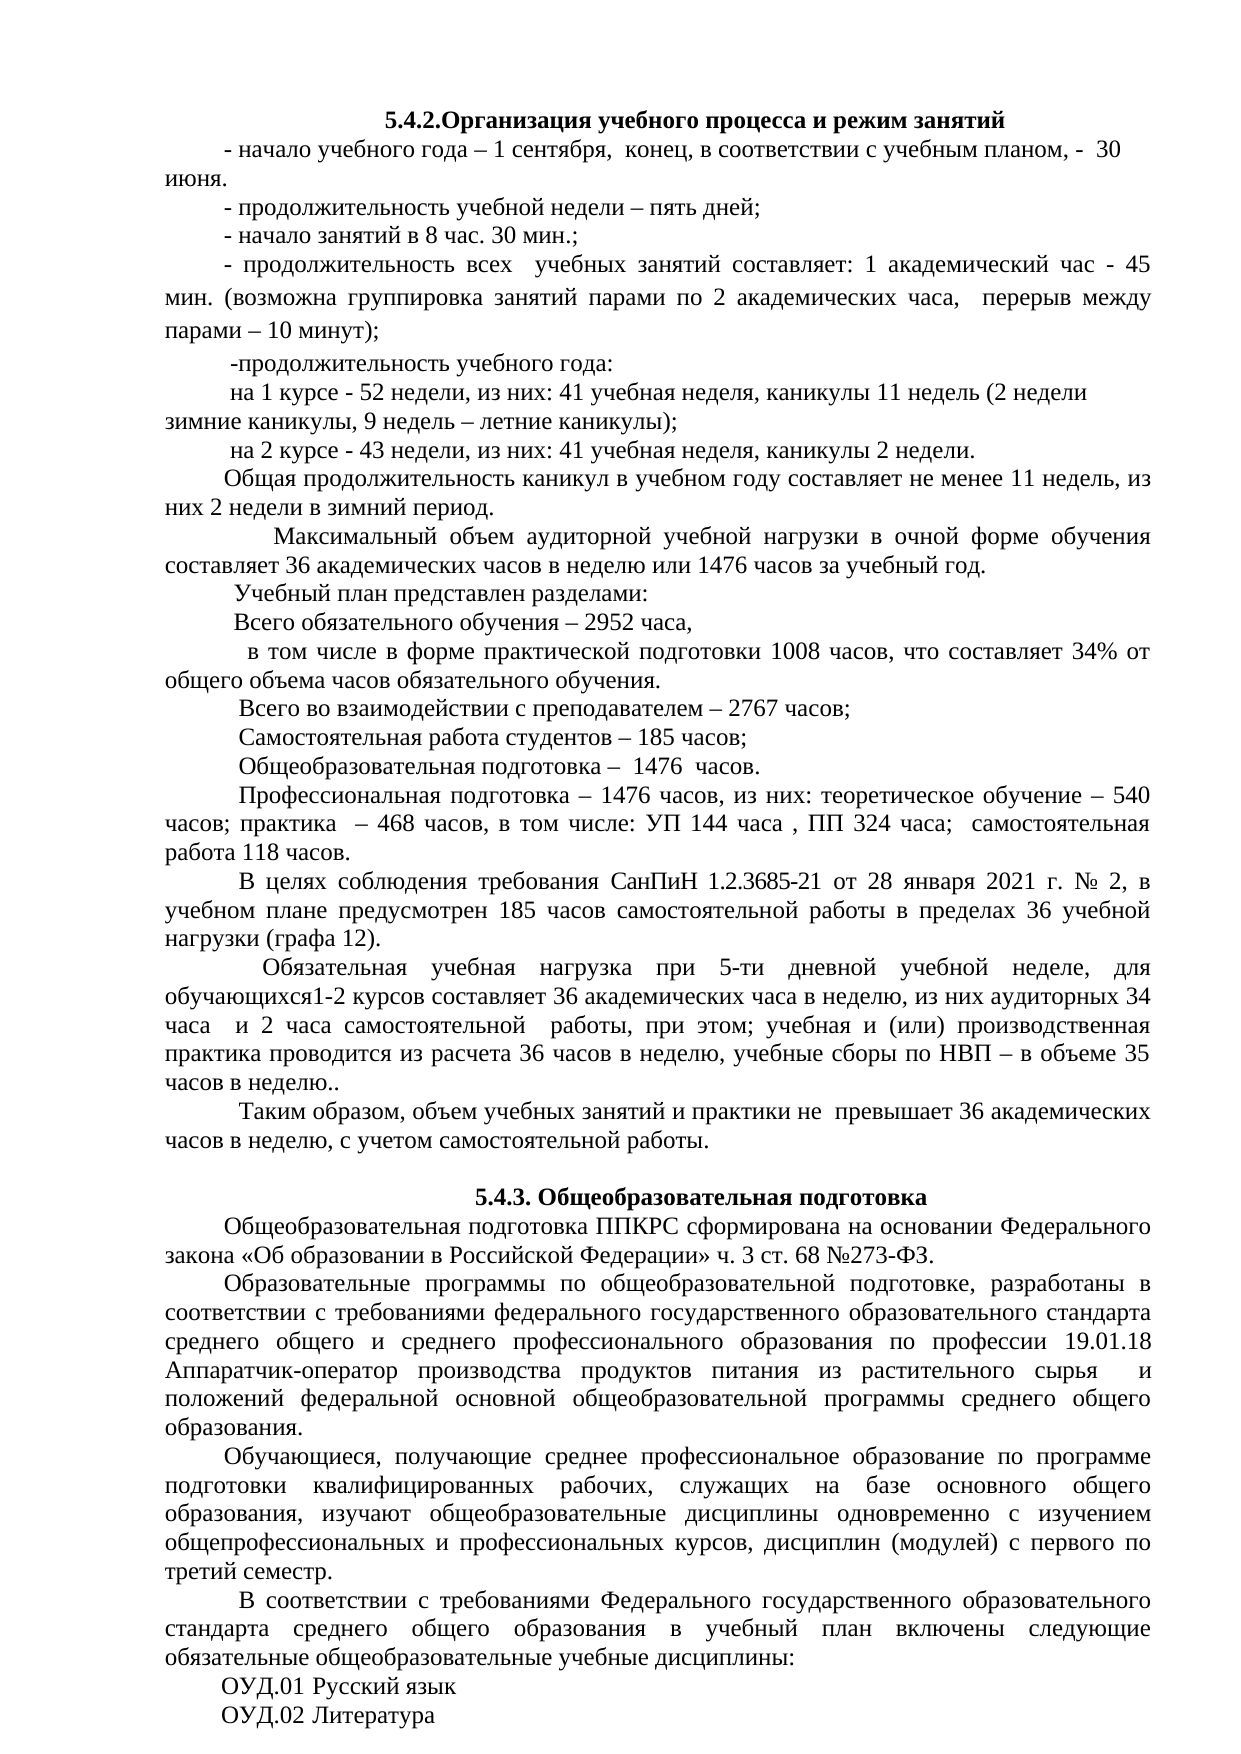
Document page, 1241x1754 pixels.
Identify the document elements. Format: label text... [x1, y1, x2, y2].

text ОУД.01 Русский язык [164, 1671, 1152, 1700]
text в том числе в форме практической подготовки 1008 часов, что составляет 34% от общего объема часов обязательного обучения. [164, 636, 1152, 693]
text - начало занятий в 8 час. 30 мин.; [164, 221, 1152, 249]
text Общая продолжительность каникул в учебном году составляет не менее 11 недель, из них 2 недели в зимний период. [164, 463, 1152, 521]
text - продолжительность учебной недели – пять дней; [164, 192, 1152, 221]
text Учебный план представлен разделами: [164, 578, 1152, 607]
text - продолжительность всех учебных занятий составляет: 1 академический час - 45 мин. (возможна группировка занятий парами по 2 академических часа, перерыв между парами – 10 минут); [164, 249, 1152, 344]
text на 1 курсе - 52 недели, из них: 41 учебная неделя, каникулы 11 недель (2 недели зимние каникулы, 9 недель – летние каникулы); [164, 377, 1152, 435]
text - начало учебного года – 1 сентября, конец, в соответствии с учебным планом, - 30 июня. [164, 134, 1152, 192]
text 5.4.2.Организация учебного процесса и режим занятий [164, 106, 1152, 134]
text ОУД.02 Литература [164, 1700, 1152, 1728]
text Общеобразовательная подготовка – 1476 часов. [164, 751, 1152, 780]
text Обучающиеся, получающие среднее профессиональное образование по программе подготовки квалифицированных рабочих, служащих на базе основного общего образования, изучают общеобразовательные дисциплины одновременно с изучением общепрофессиональных и профессиональных курсов, дисциплин (модулей) с первого по третий семестр. [164, 1441, 1152, 1585]
text Обязательная учебная нагрузка при 5-ти дневной учебной неделе, для обучающихся1-2 курсов составляет 36 академических часа в неделю, из них аудиторных 34 часа и 2 часа самостоятельной работы, при этом; учебная и (или) производственная практика проводится из расчета 36 часов в неделю, учебные сборы по НВП – в объеме 35 часов в неделю.. [164, 952, 1152, 1096]
text Всего обязательного обучения – 2952 часа, [164, 607, 1152, 636]
text Образовательные программы по общеобразовательной подготовке, разработаны в соответствии с требованиями федерального государственного образовательного стандарта среднего общего и среднего профессионального образования по профессии 19.01.18 Аппаратчик-оператор производства продуктов питания из растительного сырья и положений федеральной основной общеобразовательной программы среднего общего образования. [164, 1268, 1152, 1441]
text В соответствии с требованиями Федерального государственного образовательного стандарта среднего общего образования в учебный план включены следующие обязательные общеобразовательные учебные дисциплины: [164, 1585, 1152, 1671]
text 5.4.3. Общеобразовательная подготовка [164, 1182, 1152, 1211]
text -продолжительность учебного года: [164, 348, 1152, 377]
text Всего во взаимодействии с преподавателем – 2767 часов; [164, 693, 1152, 722]
text Общеобразовательная подготовка ППКРС сформирована на основании Федерального закона «Об образовании в Российской Федерации» ч. 3 ст. 68 №273-ФЗ. [164, 1211, 1152, 1268]
text Профессиональная подготовка – 1476 часов, из них: теоретическое обучение – 540 часов; практика – 468 часов, в том числе: УП 144 часа , ПП 324 часа; самостоятельная работа 118 часов. [164, 780, 1152, 866]
text В целях соблюдения требования СанПиН 1.2.3685-21 от 28 января 2021 г. № 2, в учебном плане предусмотрен 185 часов самостоятельной работы в пределах 36 учебной нагрузки (графа 12). [164, 866, 1152, 952]
text Таким образом, объем учебных занятий и практики не превышает 36 академических часов в неделю, с учетом самостоятельной работы. [164, 1096, 1152, 1153]
text на 2 курсе - 43 недели, из них: 41 учебная неделя, каникулы 2 недели. [164, 435, 1152, 463]
text Самостоятельная работа студентов – 185 часов; [164, 722, 1152, 751]
text Максимальный объем аудиторной учебной нагрузки в очной форме обучения составляет 36 академических часов в неделю или 1476 часов за учебный год. [164, 521, 1152, 578]
